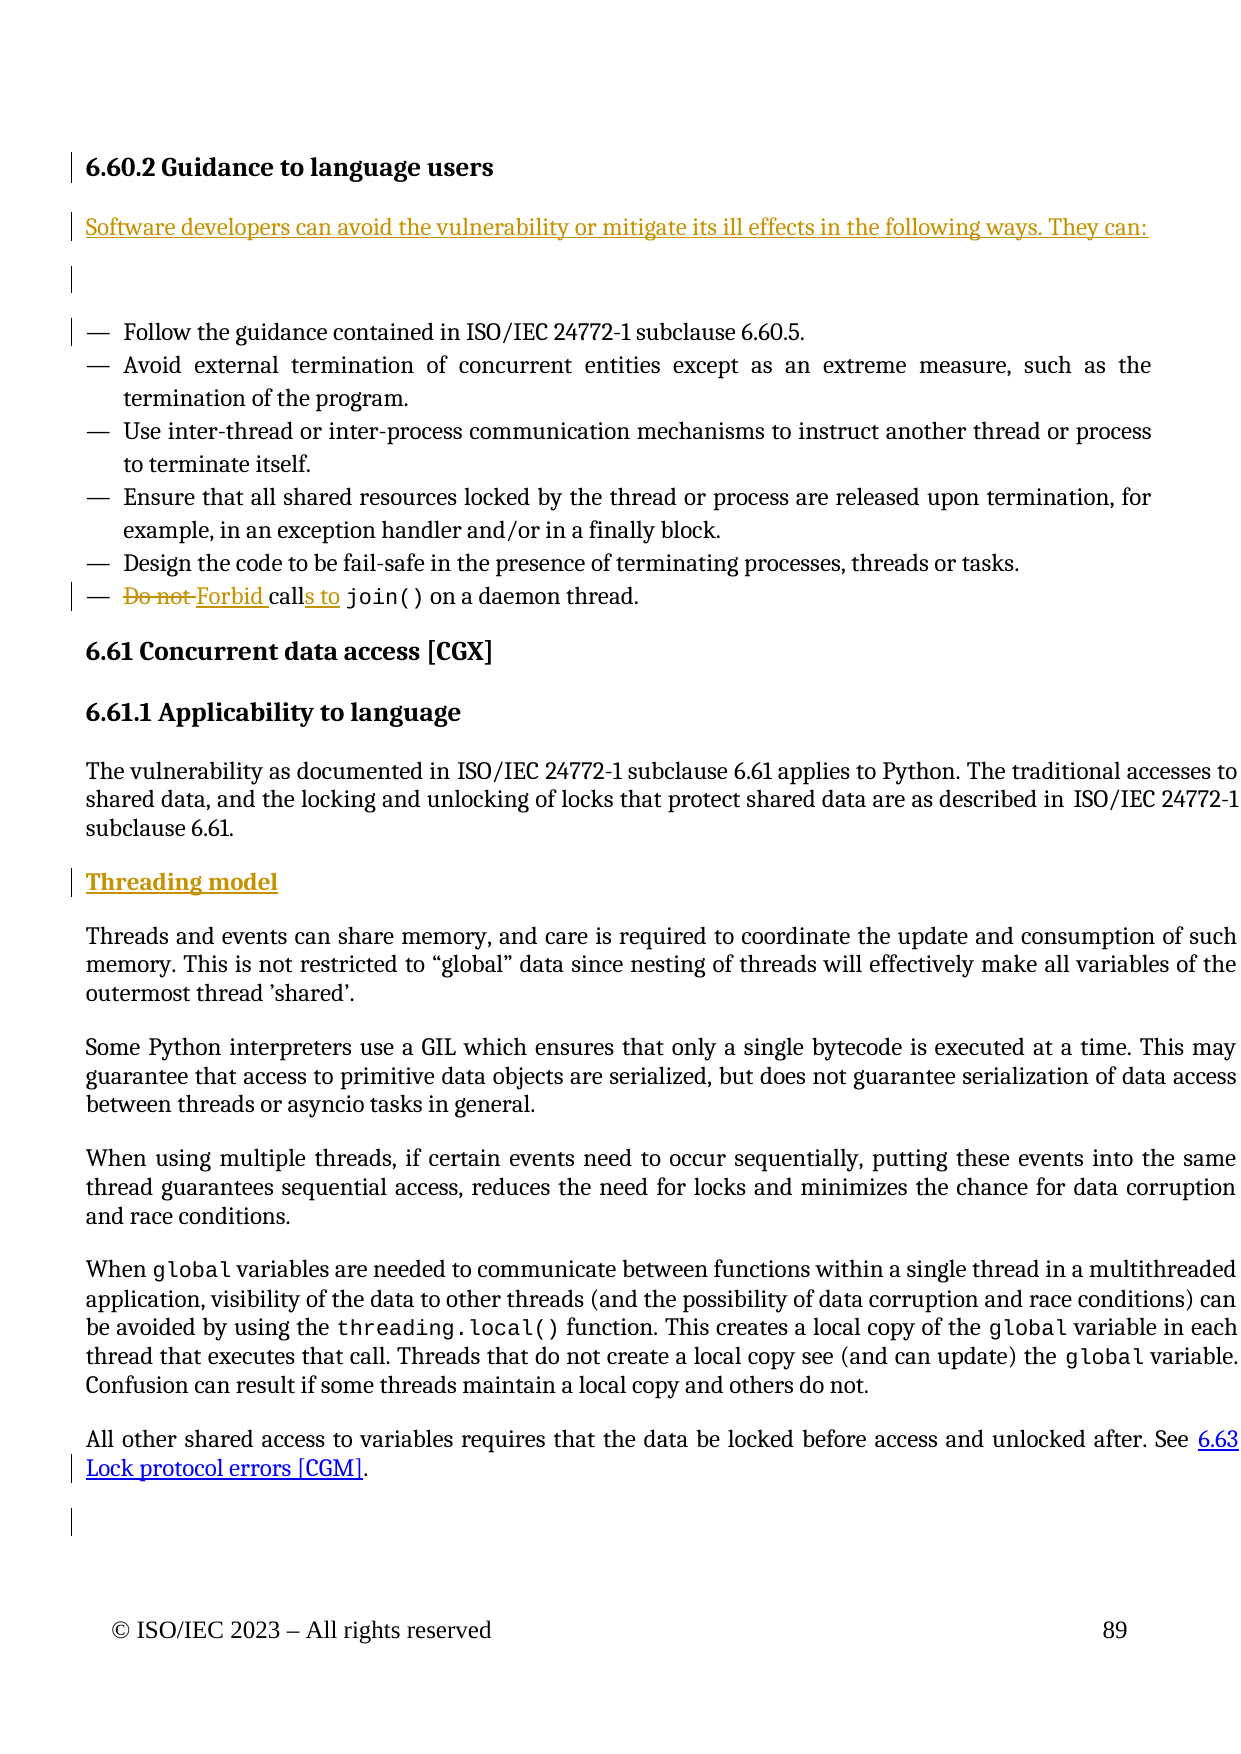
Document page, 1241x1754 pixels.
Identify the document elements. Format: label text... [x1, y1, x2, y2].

text Some Python interpreters use a GIL which ensures that only a single bytecode is executed at a time. This may guarantee that access to primitive data objects are serialized, but does not guarantee serialization of data access between threads or asyncio tasks in general. [86, 1033, 1238, 1119]
text Ensure that all shared resources locked by the thread or process are released upon termination, for example, in an exception handler and/or in a finally block. [86, 483, 1153, 544]
text Follow the guidance contained in ISO/IEC 24772-1 subclause 6.60.5. [86, 317, 1153, 346]
text call join() on a daemon thread. [86, 582, 1153, 611]
subtitle 6.61 Concurrent data access [CGX] [86, 636, 1238, 667]
text Threads and events can share memory, and care is required to coordinate the update and consumption of such memory. This is not restricted to “global” data since nesting of threads will effectively make all variables of the outermost thread ’shared’. [86, 922, 1238, 1008]
text Use inter-thread or inter-process communication mechanisms to instruct another thread or process to terminate itself. [86, 417, 1153, 478]
text The vulnerability as documented in ISO/IEC 24772-1 subclause 6.61 applies to Python. The traditional accesses to shared data, and the locking and unlocking of locks that protect shared data are as described in ISO/IEC 24772-1 subclause 6.61. [86, 757, 1238, 843]
text Design the code to be fail-safe in the presence of terminating processes, threads or tasks. [86, 549, 1153, 577]
subtitle 6.60.2 Guidance to language users [86, 152, 1238, 183]
text When global variables are needed to communicate between functions within a single thread in a multithreaded application, visibility of the data to other threads (and the possibility of data corruption and race conditions) can be avoided by using the threading.local() function. This creates a local copy of the global variable in each thread that executes that call. Threads that do not create a local copy see (and can update) the global variable. Confusion can result if some threads maintain a local copy and others do not. [86, 1255, 1238, 1400]
text All other shared access to variables requires that the data be locked before access and unlocked after. See 6.63 Lock protocol errors [CGM]. [86, 1425, 1238, 1483]
text When using multiple threads, if certain events need to occur sequentially, putting these events into the same thread guarantees sequential access, reduces the need for locks and minimizes the chance for data corruption and race conditions. [86, 1144, 1238, 1230]
text Threading model [86, 868, 1238, 897]
text Avoid external termination of concurrent entities except as an extreme measure, such as the termination of the program. [86, 351, 1153, 412]
subtitle 6.61.1 Applicability to language [86, 697, 1238, 728]
